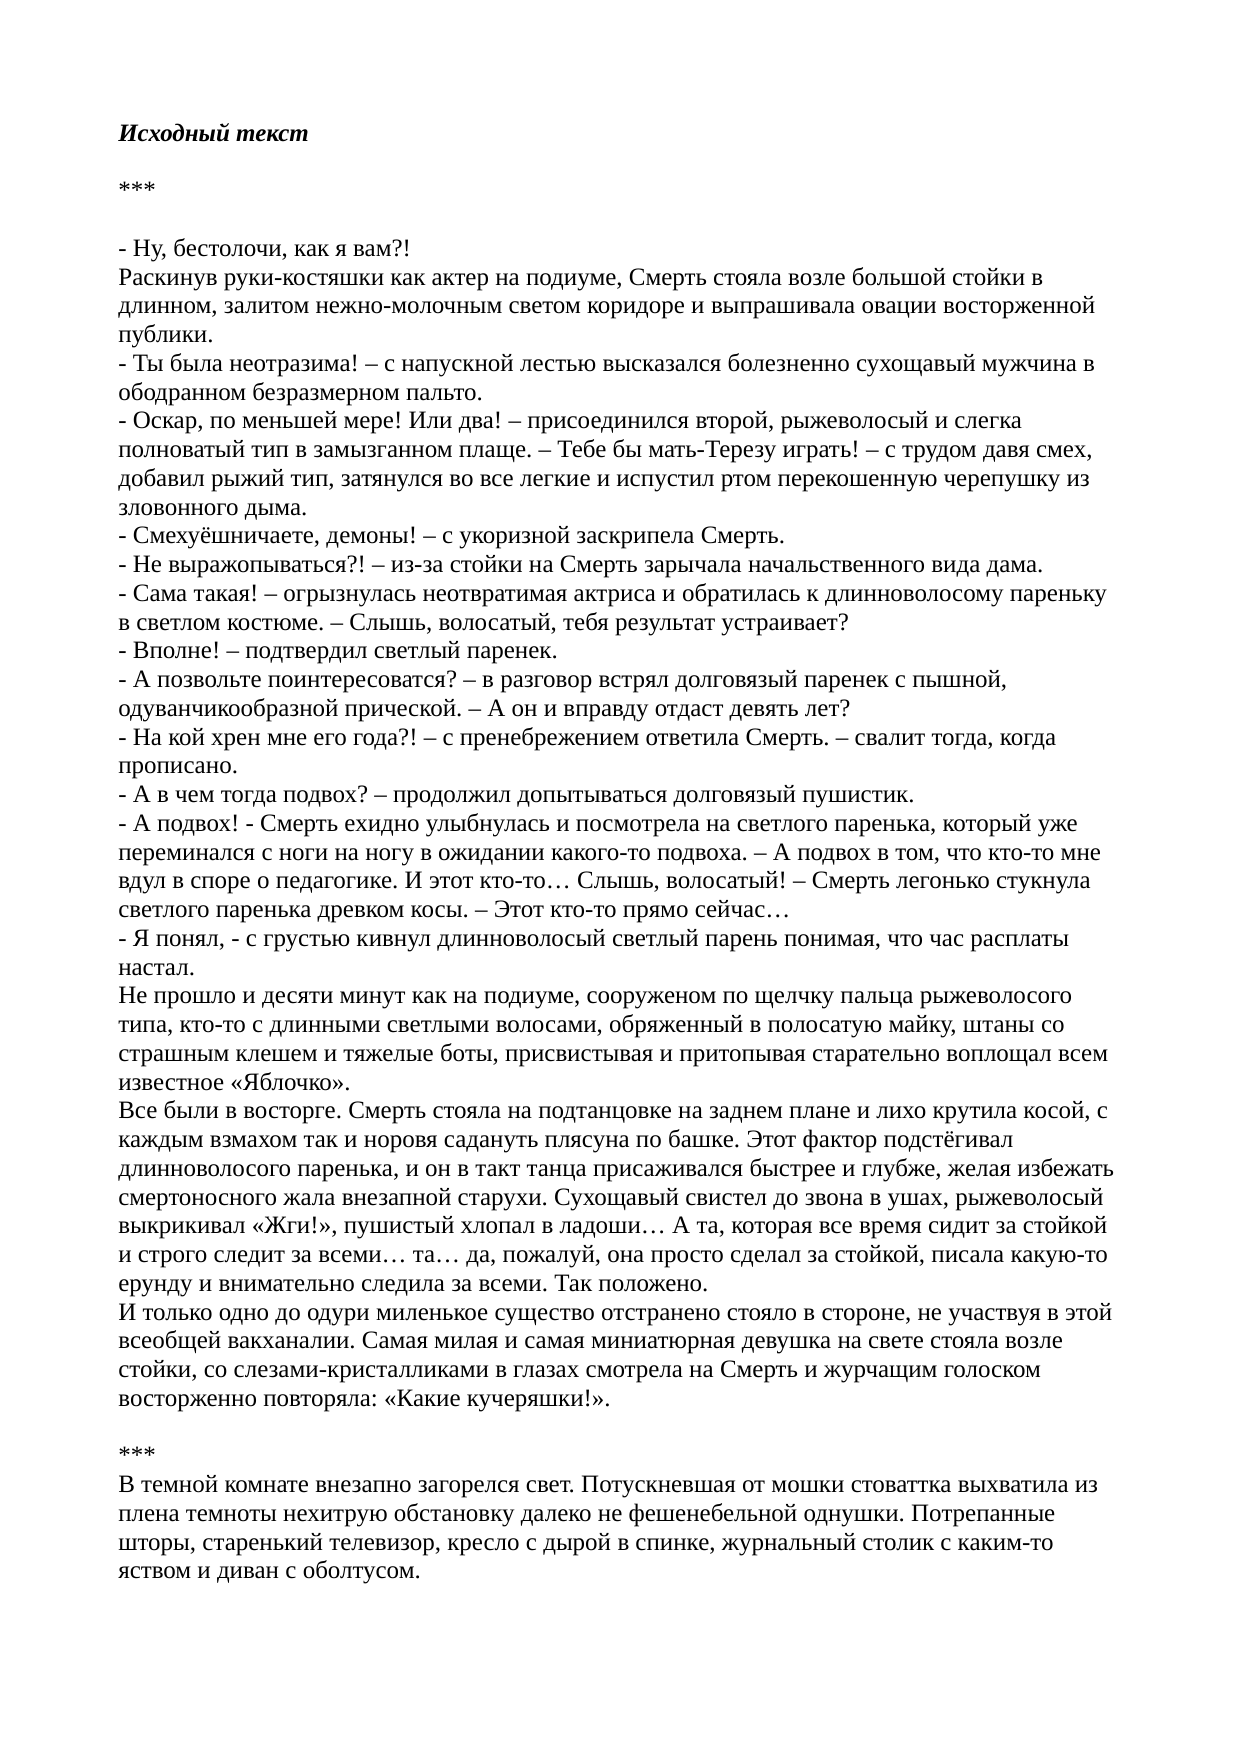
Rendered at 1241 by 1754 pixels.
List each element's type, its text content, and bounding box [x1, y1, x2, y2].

text Раскинув руки-костяшки как актер на подиуме, Смерть стояла возле большой стойки в длинном, залитом нежно-молочным светом коридоре и выпрашивала овации восторженной публики. [118, 262, 1122, 348]
text - Не выражопываться?! – из-за стойки на Смерть зарычала начальственного вида дама. [118, 549, 1122, 578]
text - Оскар, по меньшей мере! Или два! – присоединился второй, рыжеволосый и слегка полноватый тип в замызганном плаще. – Тебе бы мать-Терезу играть! – с трудом давя смех, добавил рыжий тип, затянулся во все легкие и испустил ртом перекошенную черепушку из зловонного дыма. [118, 406, 1122, 521]
text Не прошло и десяти минут как на подиуме, сооруженом по щелчку пальца рыжеволосого типа, кто-то с длинными светлыми волосами, обряженный в полосатую майку, штаны со страшным клешем и тяжелые боты, присвистывая и притопывая старательно воплощал всем известное «Яблочко». [118, 981, 1122, 1096]
text Все были в восторге. Смерть стояла на подтанцовке на заднем плане и лихо крутила косой, с каждым взмахом так и норовя садануть плясуна по башке. Этот фактор подстёгивал длинноволосого паренька, и он в такт танца присаживался быстрее и глубже, желая избежать смертоносного жала внезапной старухи. Сухощавый свистел до звона в ушах, рыжеволосый выкрикивал «Жги!», пушистый хлопал в ладоши… А та, которая все время сидит за стойкой и строго следит за всеми… та… да, пожалуй, она просто сделал за стойкой, писала какую-то ерунду и внимательно следила за всеми. Так положено. [118, 1096, 1122, 1297]
text - А подвох! - Смерть ехидно улыбнулась и посмотрела на светлого паренька, который уже переминался с ноги на ногу в ожидании какого-то подвоха. – А подвох в том, что кто-то мне вдул в споре о педагогике. И этот кто-то… Слышь, волосатый! – Смерть легонько стукнула светлого паренька древком косы. – Этот кто-то прямо сейчас… [118, 808, 1122, 923]
text *** [118, 176, 1122, 204]
text - Ты была неотразима! – с напускной лестью высказался болезненно сухощавый мужчина в ободранном безразмерном пальто. [118, 348, 1122, 406]
text Исходный текст [118, 118, 1122, 147]
text - Смехуёшничаете, демоны! – с укоризной заскрипела Смерть. [118, 521, 1122, 549]
text - Сама такая! – огрызнулась неотвратимая актриса и обратилась к длинноволосому пареньку в светлом костюме. – Слышь, волосатый, тебя результат устраивает? [118, 578, 1122, 636]
text - Ну, бестолочи, как я вам?! [118, 233, 1122, 262]
text - А в чем тогда подвох? – продолжил допытываться долговязый пушистик. [118, 779, 1122, 808]
text - На кой хрен мне его года?! – с пренебрежением ответила Смерть. – свалит тогда, когда прописано. [118, 722, 1122, 779]
text - А позвольте поинтересоватся? – в разговор встрял долговязый паренек с пышной, одуванчикообразной прической. – А он и вправду отдаст девять лет? [118, 664, 1122, 722]
text - Вполне! – подтвердил светлый паренек. [118, 636, 1122, 664]
text В темной комнате внезапно загорелся свет. Потускневшая от мошки стоваттка выхватила из плена темноты нехитрую обстановку далеко не фешенебельной однушки. Потрепанные шторы, старенький телевизор, кресло с дырой в спинке, журнальный столик с каким-то яством и диван с оболтусом. [118, 1469, 1122, 1584]
text И только одно до одури миленькое существо отстранено стояло в стороне, не участвуя в этой всеобщей вакханалии. Самая милая и самая миниатюрная девушка на свете стояла возле стойки, со слезами-кристалликами в глазах смотрела на Смерть и журчащим голоском восторженно повторяла: «Какие кучеряшки!». [118, 1297, 1122, 1412]
text - Я понял, - с грустью кивнул длинноволосый светлый парень понимая, что час расплаты настал. [118, 923, 1122, 981]
text *** [118, 1441, 1122, 1469]
